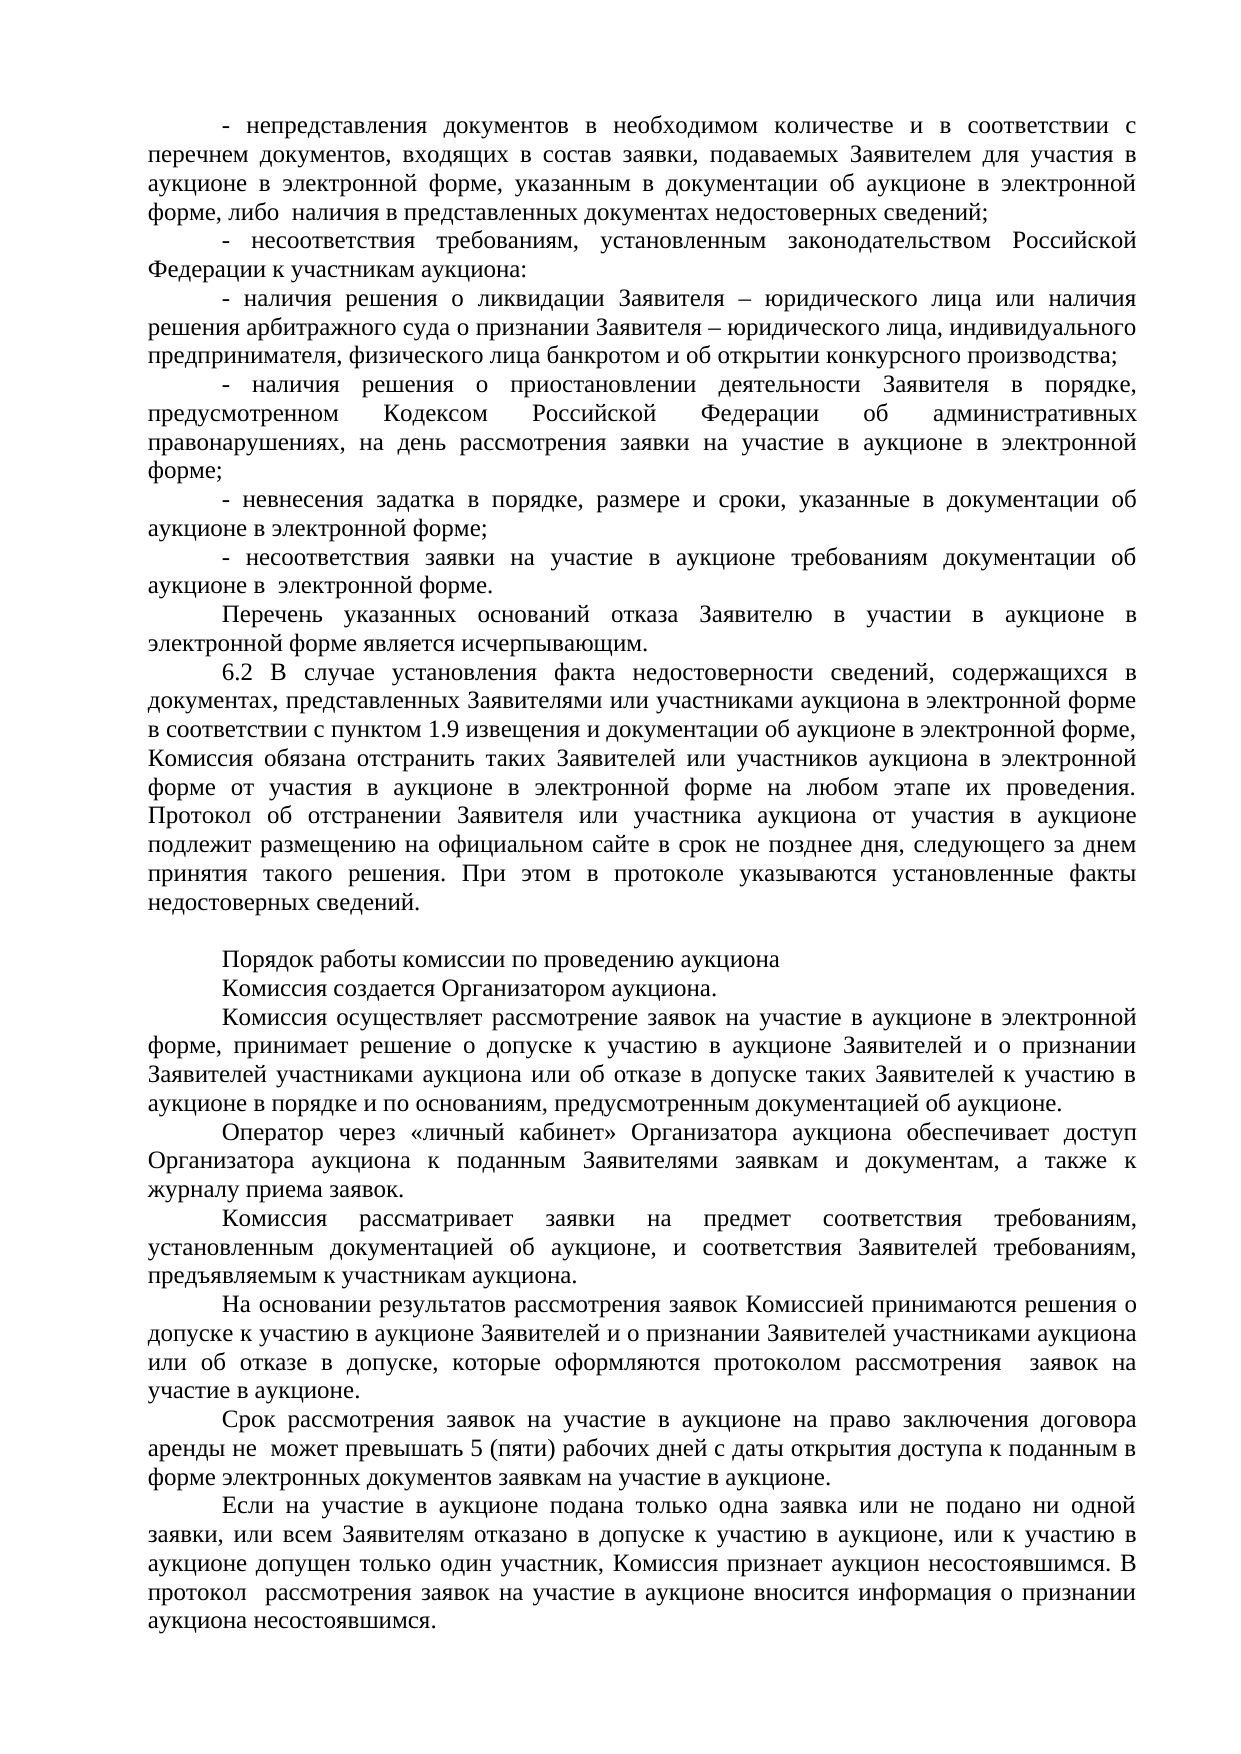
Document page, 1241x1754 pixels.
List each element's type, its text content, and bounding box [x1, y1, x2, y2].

text - непредставления документов в необходимом количестве и в соответствии с перечнем документов, входящих в состав заявки, подаваемых Заявителем для участия в аукционе в электронной форме, указанным в документации об аукционе в электронной форме, либо наличия в представленных документах недостоверных сведений; [148, 110, 1138, 225]
text - наличия решения о приостановлении деятельности Заявителя в порядке, предусмотренном Кодексом Российской Федерации об административных правонарушениях, на день рассмотрения заявки на участие в аукционе в электронной форме; [148, 369, 1138, 484]
text Оператор через «личный кабинет» Организатора аукциона обеспечивает доступ Организатора аукциона к поданным Заявителями заявкам и документам, а также к журналу приема заявок. [148, 1117, 1138, 1203]
text На основании результатов рассмотрения заявок Комиссией принимаются решения о допуске к участию в аукционе Заявителей и о признании Заявителей участниками аукциона или об отказе в допуске, которые оформляются протоколом рассмотрения заявок на участие в аукционе. [148, 1289, 1138, 1404]
text Комиссия создается Организатором аукциона. [148, 973, 1138, 1002]
text Перечень указанных оснований отказа Заявителю в участии в аукционе в электронной форме является исчерпывающим. [148, 599, 1138, 657]
text Комиссия осуществляет рассмотрение заявок на участие в аукционе в электронной форме, принимает решение о допуске к участию в аукционе Заявителей и о признании Заявителей участниками аукциона или об отказе в допуске таких Заявителей к участию в аукционе в порядке и по основаниям, предусмотренным документацией об аукционе. [148, 1002, 1138, 1117]
text - наличия решения о ликвидации Заявителя – юридического лица или наличия решения арбитражного суда о признании Заявителя – юридического лица, индивидуального предпринимателя, физического лица банкротом и об открытии конкурсного производства; [148, 283, 1138, 369]
text Если на участие в аукционе подана только одна заявка или не подано ни одной заявки, или всем Заявителям отказано в допуске к участию в аукционе, или к участию в аукционе допущен только один участник, Комиссия признает аукцион несостоявшимся. В протокол рассмотрения заявок на участие в аукционе вносится информация о признании аукциона несостоявшимся. [148, 1490, 1138, 1634]
text Комиссия рассматривает заявки на предмет соответствия требованиям, установленным документацией об аукционе, и соответствия Заявителей требованиям, предъявляемым к участникам аукциона. [148, 1203, 1138, 1289]
text Порядок работы комиссии по проведению аукциона [148, 944, 1138, 973]
text - несоответствия требованиям, установленным законодательством Российской Федерации к участникам аукциона: [148, 225, 1138, 283]
text Срок рассмотрения заявок на участие в аукционе на право заключения договора аренды не может превышать 5 (пяти) рабочих дней с даты открытия доступа к поданным в форме электронных документов заявкам на участие в аукционе. [148, 1404, 1138, 1490]
text - несоответствия заявки на участие в аукционе требованиям документации об аукционе в электронной форме. [148, 542, 1138, 599]
text 6.2 В случае установления факта недостоверности сведений, содержащихся в документах, представленных Заявителями или участниками аукциона в электронной форме в соответствии с пунктом 1.9 извещения и документации об аукционе в электронной форме, Комиссия обязана отстранить таких Заявителей или участников аукциона в электронной форме от участия в аукционе в электронной форме на любом этапе их проведения. Протокол об отстранении Заявителя или участника аукциона от участия в аукционе подлежит размещению на официальном сайте в срок не позднее дня, следующего за днем принятия такого решения. При этом в протоколе указываются установленные факты недостоверных сведений. [148, 657, 1138, 915]
text - невнесения задатка в порядке, размере и сроки, указанные в документации об аукционе в электронной форме; [148, 484, 1138, 542]
